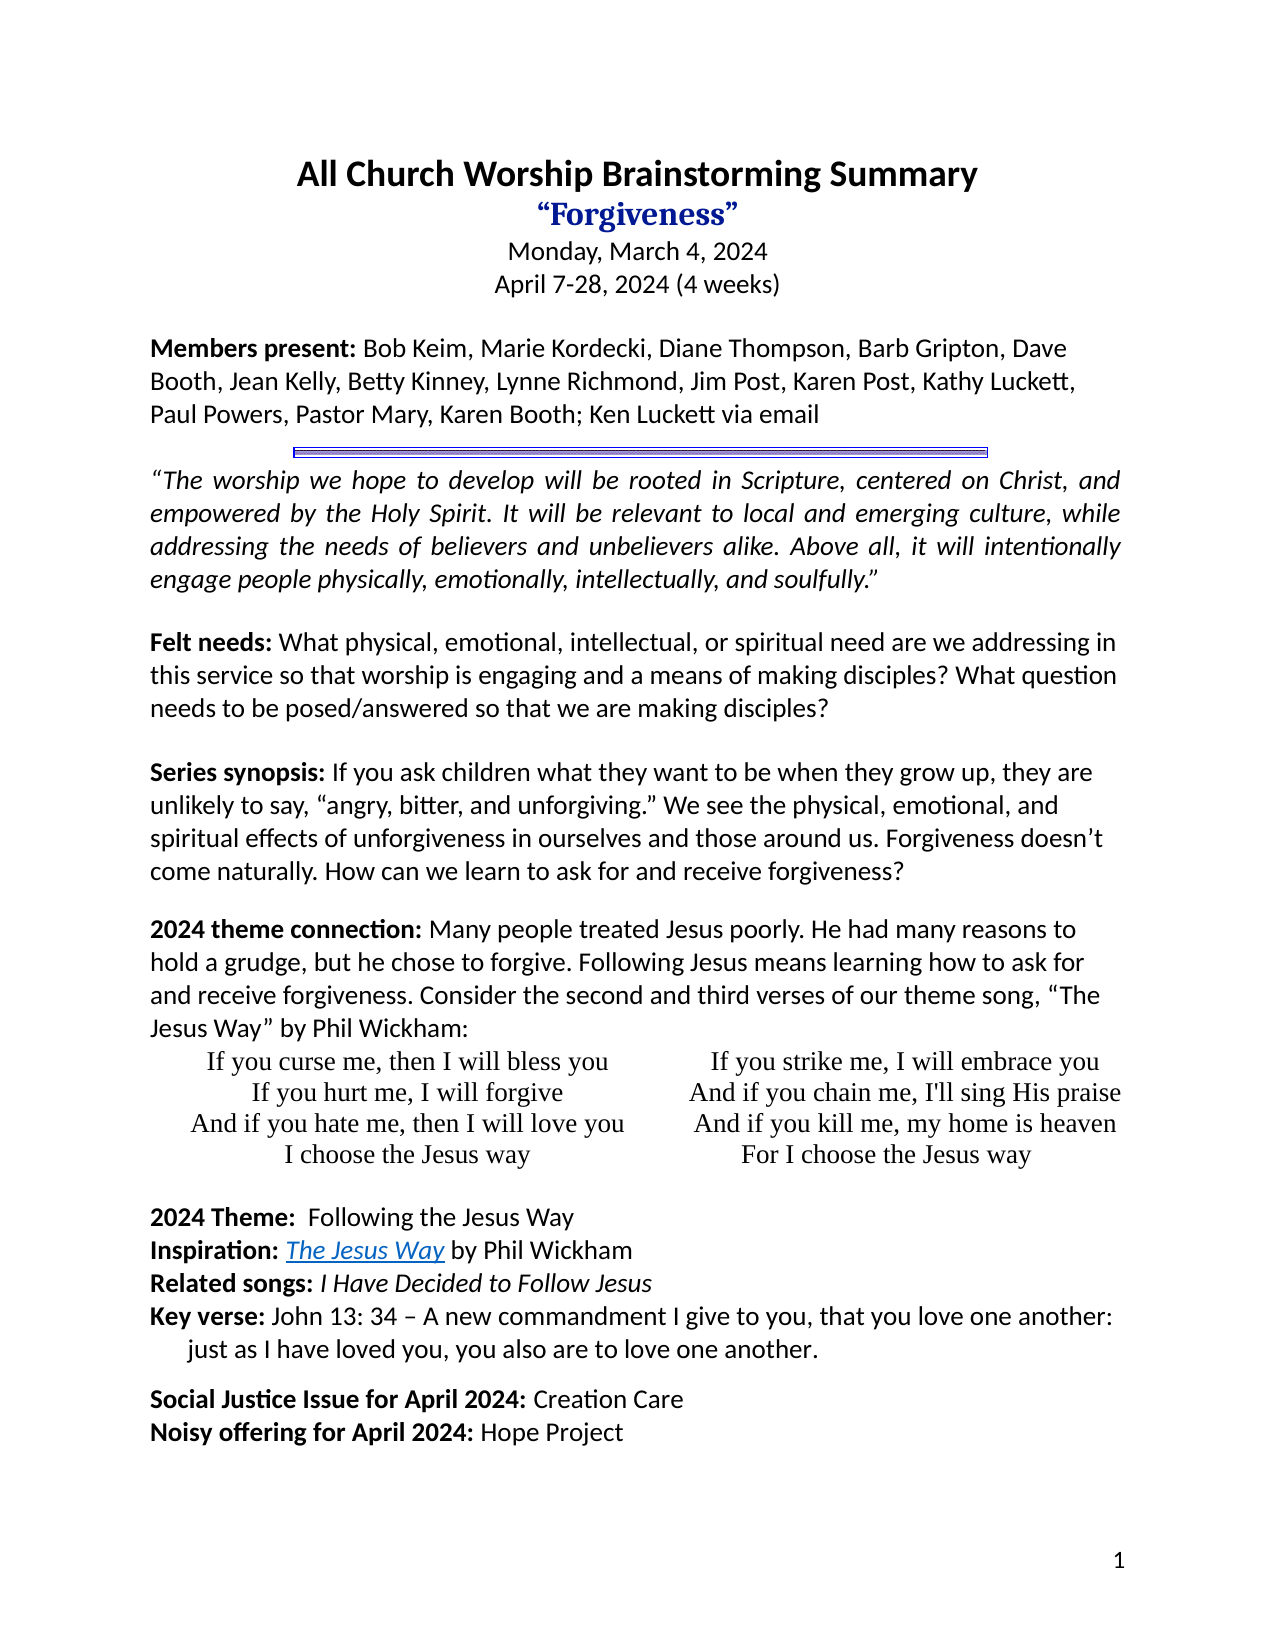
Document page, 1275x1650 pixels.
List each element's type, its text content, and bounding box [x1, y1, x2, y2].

text Noisy offering for April 2024: Hope Project [150, 1415, 1125, 1448]
text “Forgiveness” [150, 196, 1125, 234]
text this service so that worship is engaging and a means of making disciples? What question [150, 658, 1125, 691]
text Monday, March 4, 2024 [150, 234, 1125, 267]
text I choose the Jesus way [187, 1138, 627, 1169]
text If you hurt me, I will forgive [187, 1076, 627, 1107]
text needs to be posed/answered so that we are making disciples? [150, 691, 1125, 724]
text Jesus Way” by Phil Wickham: [150, 1012, 1125, 1044]
text and receive forgiveness. Consider the second and third verses of our theme song, “The [150, 978, 1125, 1012]
text come naturally. How can we learn to ask for and receive forgiveness? [150, 854, 1125, 887]
text For I choose the Jesus way [647, 1138, 1125, 1169]
text And if you chain me, I'll sing His praise [685, 1076, 1125, 1107]
text And if you hate me, then I will love you [187, 1107, 627, 1138]
text Members present: Bob Keim, Marie Kordecki, Diane Thompson, Barb Gripton, Dave Booth, Jean Kelly, Betty Kinney, Lynne Richmond, Jim Post, Karen Post, Kathy Luckett, Paul Powers, Pastor Mary, Karen Booth; Ken Luckett via email [150, 331, 1125, 430]
text April 7-28, 2024 (4 weeks) [150, 267, 1125, 300]
text unlikely to say, “angry, bitter, and unforgiving.” We see the physical, emotional, and [150, 788, 1125, 821]
text Felt needs: What physical, emotional, intellectual, or spiritual need are we addressing in [150, 625, 1125, 658]
text Key verse: John 13: 34 – A new commandment I give to you, that you love one another: just as I have loved you, you also are to love one another. [150, 1299, 1125, 1365]
text Series synopsis: If you ask children what they want to be when they grow up, they are [150, 755, 1125, 788]
text hold a grudge, but he chose to forgive. Following Jesus means learning how to ask for [150, 946, 1125, 978]
text Inspiration: The Jesus Way by Phil Wickham [150, 1233, 1125, 1266]
text If you strike me, I will embrace you [685, 1044, 1125, 1076]
text “The worship we hope to develop will be rooted in Scripture, centered on Christ, and empowered by the Holy Spirit. It will be relevant to local and emerging culture, while addressing the needs of believers and unbelievers alike. Above all, it will intentionally engage people physically, emotionally, intellectually, and soulfully.” [150, 463, 1125, 595]
text Related songs: I Have Decided to Follow Jesus [150, 1266, 1125, 1299]
text If you curse me, then I will bless you [187, 1044, 627, 1076]
text 2024 theme connection: Many people treated Jesus poorly. He had many reasons to [150, 912, 1125, 946]
picture [295, 448, 987, 457]
text All Church Worship Brainstorming Summary [150, 150, 1125, 196]
text And if you kill me, my home is heaven [685, 1107, 1125, 1138]
text Social Justice Issue for April 2024: Creation Care [150, 1382, 1125, 1415]
text spiritual effects of unforgiveness in ourselves and those around us. Forgiveness doesn’t [150, 821, 1125, 854]
text 2024 Theme: Following the Jesus Way [150, 1200, 1125, 1233]
